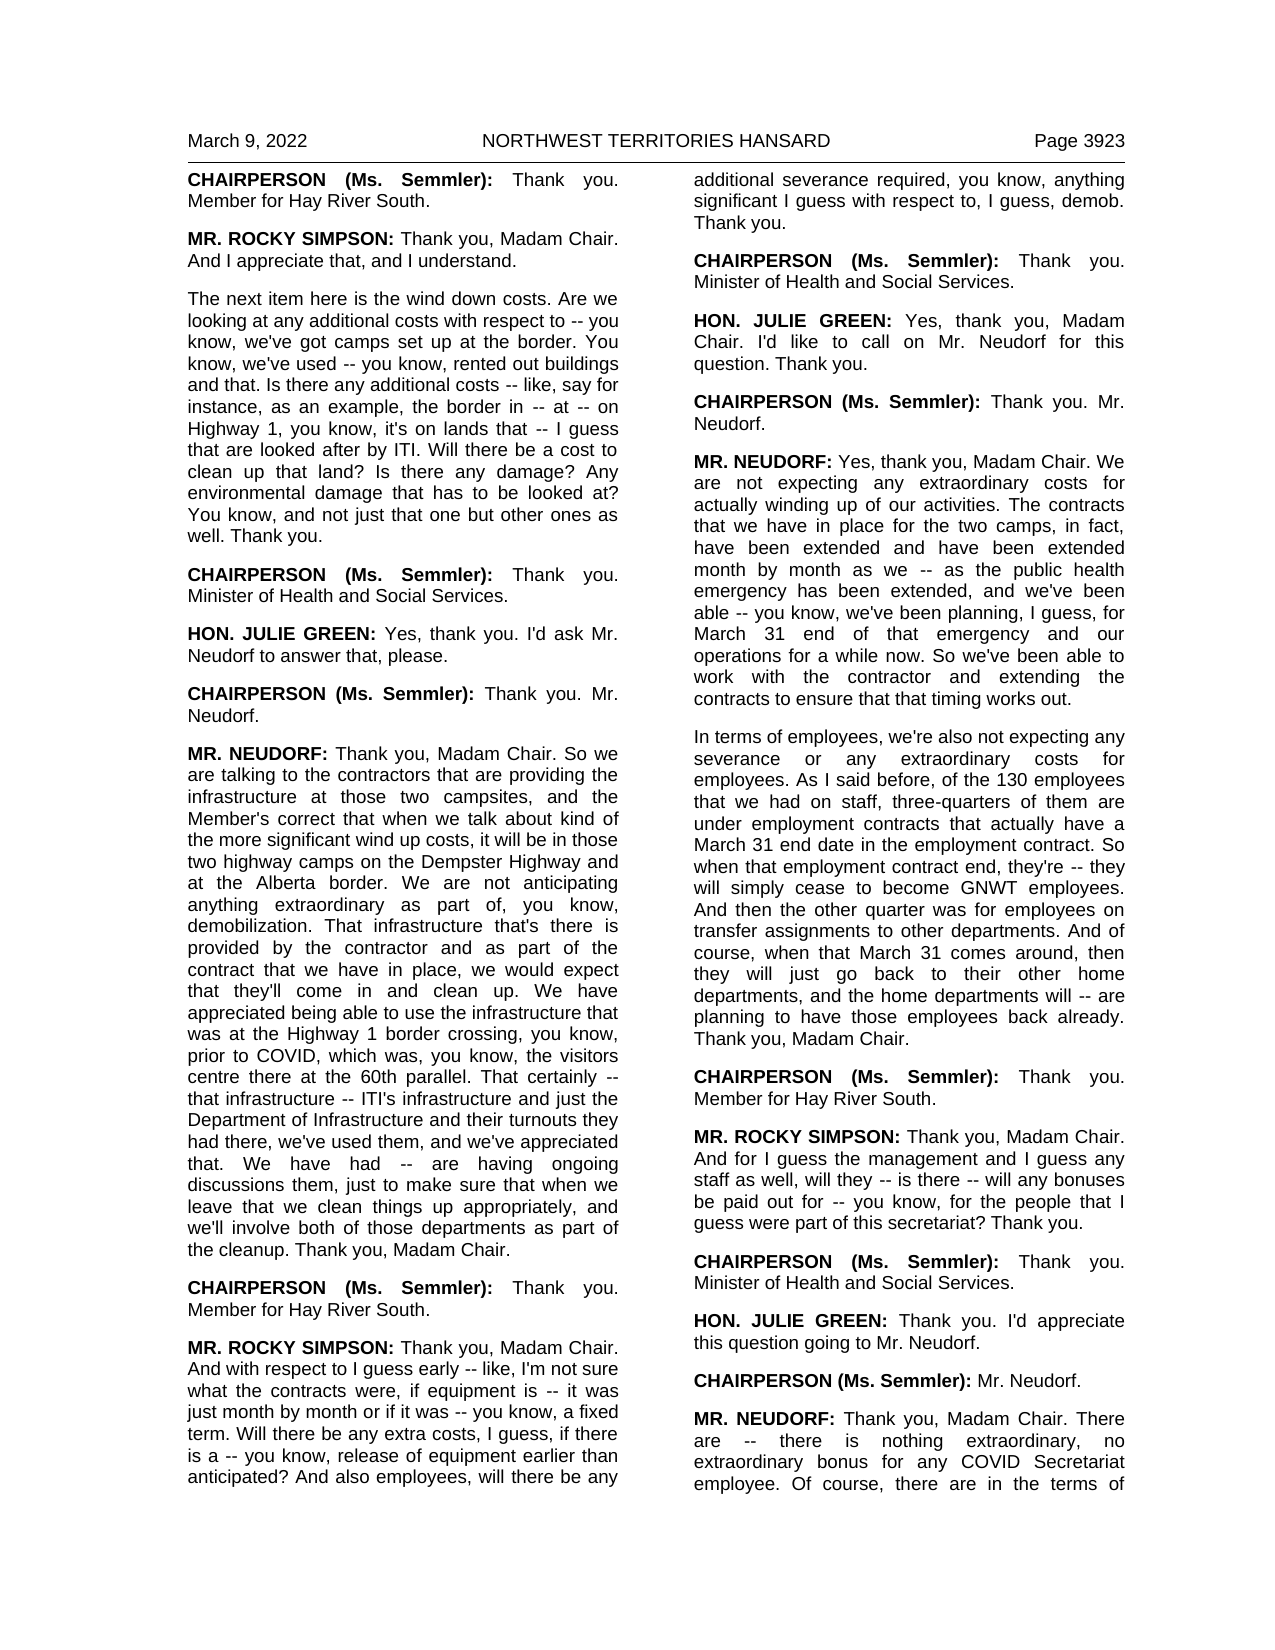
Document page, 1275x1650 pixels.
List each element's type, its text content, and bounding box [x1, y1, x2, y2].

text CHAIRPERSON (Ms. Semmler): Thank you. Member for Hay River South. [187, 168, 619, 211]
text CHAIRPERSON (Ms. Semmler): Thank you. Mr. Neudorf. [694, 391, 1125, 434]
text HON. JULIE GREEN: Yes, thank you. I'd ask Mr. Neudorf to answer that, please. [187, 623, 619, 666]
text CHAIRPERSON (Ms. Semmler): Mr. Neudorf. [694, 1370, 1125, 1392]
text CHAIRPERSON (Ms. Semmler): Thank you. Member for Hay River South. [694, 1066, 1125, 1109]
text CHAIRPERSON (Ms. Semmler): Thank you. Minister of Health and Social Services. [694, 1250, 1125, 1293]
text MR. ROCKY SIMPSON: Thank you, Madam Chair. And with respect to I guess early -- like, I'm not sure what the contracts were, if equipment is -- it was just month by month or if it was -- you know, a fixed term. Will there be any extra costs, I guess, if there is a -- you know, release of equipment earlier than anticipated? And also employees, will there be any additional severance required, you know, anything significant I guess with respect to, I guess, demob. Thank you. [187, 1337, 619, 1488]
text MR. NEUDORF: Yes, thank you, Madam Chair. We are not expecting any extraordinary costs for actually winding up of our activities. The contracts that we have in place for the two camps, in fact, have been extended and have been extended month by month as we -- as the public health emergency has been extended, and we've been able -- you know, we've been planning, I guess, for March 31 end of that emergency and our operations for a while now. So we've been able to work with the contractor and extending the contracts to ensure that that timing works out. [694, 451, 1125, 709]
text CHAIRPERSON (Ms. Semmler): Thank you. Minister of Health and Social Services. [694, 250, 1125, 293]
text CHAIRPERSON (Ms. Semmler): Thank you. Member for Hay River South. [187, 1277, 619, 1320]
text HON. JULIE GREEN: Yes, thank you, Madam Chair. I'd like to call on Mr. Neudorf for this question. Thank you. [694, 309, 1125, 374]
text MR. ROCKY SIMPSON: Thank you, Madam Chair. And I appreciate that, and I understand. [187, 228, 619, 271]
text The next item here is the wind down costs. Are we looking at any additional costs with respect to -- you know, we've got camps set up at the border. You know, we've used -- you know, rented out buildings and that. Is there any additional costs -- like, say for instance, as an example, the border in -- at -- on Highway 1, you know, it's on lands that -- I guess that are looked after by ITI. Will there be a cost to clean up that land? Is there any damage? Any environmental damage that has to be looked at? You know, and not just that one but other ones as well. Thank you. [187, 288, 619, 547]
text HON. JULIE GREEN: Thank you. I'd appreciate this question going to Mr. Neudorf. [694, 1310, 1125, 1353]
text MR. NEUDORF: Thank you, Madam Chair. So we are talking to the contractors that are providing the infrastructure at those two campsites, and the Member's correct that when we talk about kind of the more significant wind up costs, it will be in those two highway camps on the Dempster Highway and at the Alberta border. We are not anticipating anything extraordinary as part of, you know, demobilization. That infrastructure that's there is provided by the contractor and as part of the contract that we have in place, we would expect that they'll come in and clean up. We have appreciated being able to use the infrastructure that was at the Highway 1 border crossing, you know, prior to COVID, which was, you know, the visitors centre there at the 60th parallel. That certainly -- that infrastructure -- ITI's infrastructure and just the Department of Infrastructure and their turnouts they had there, we've used them, and we've appreciated that. We have had -- are having ongoing discussions them, just to make sure that when we leave that we clean things up appropriately, and we'll involve both of those departments as part of the cleanup. Thank you, Madam Chair. [187, 743, 619, 1260]
text In terms of employees, we're also not expecting any severance or any extraordinary costs for employees. As I said before, of the 130 employees that we had on staff, three-quarters of them are under employment contracts that actually have a March 31 end date in the employment contract. So when that employment contract end, they're -- they will simply cease to become GNWT employees. And then the other quarter was for employees on transfer assignments to other departments. And of course, when that March 31 comes around, then they will just go back to their other home departments, and the home departments will -- are planning to have those employees back already. Thank you, Madam Chair. [694, 726, 1125, 1049]
text MR. ROCKY SIMPSON: Thank you, Madam Chair. And for I guess the management and I guess any staff as well, will they -- is there -- will any bonuses be paid out for -- you know, for the people that I guess were part of this secretariat? Thank you. [694, 1126, 1125, 1234]
text CHAIRPERSON (Ms. Semmler): Thank you. Minister of Health and Social Services. [187, 563, 619, 606]
text CHAIRPERSON (Ms. Semmler): Thank you. Mr. Neudorf. [187, 683, 619, 726]
